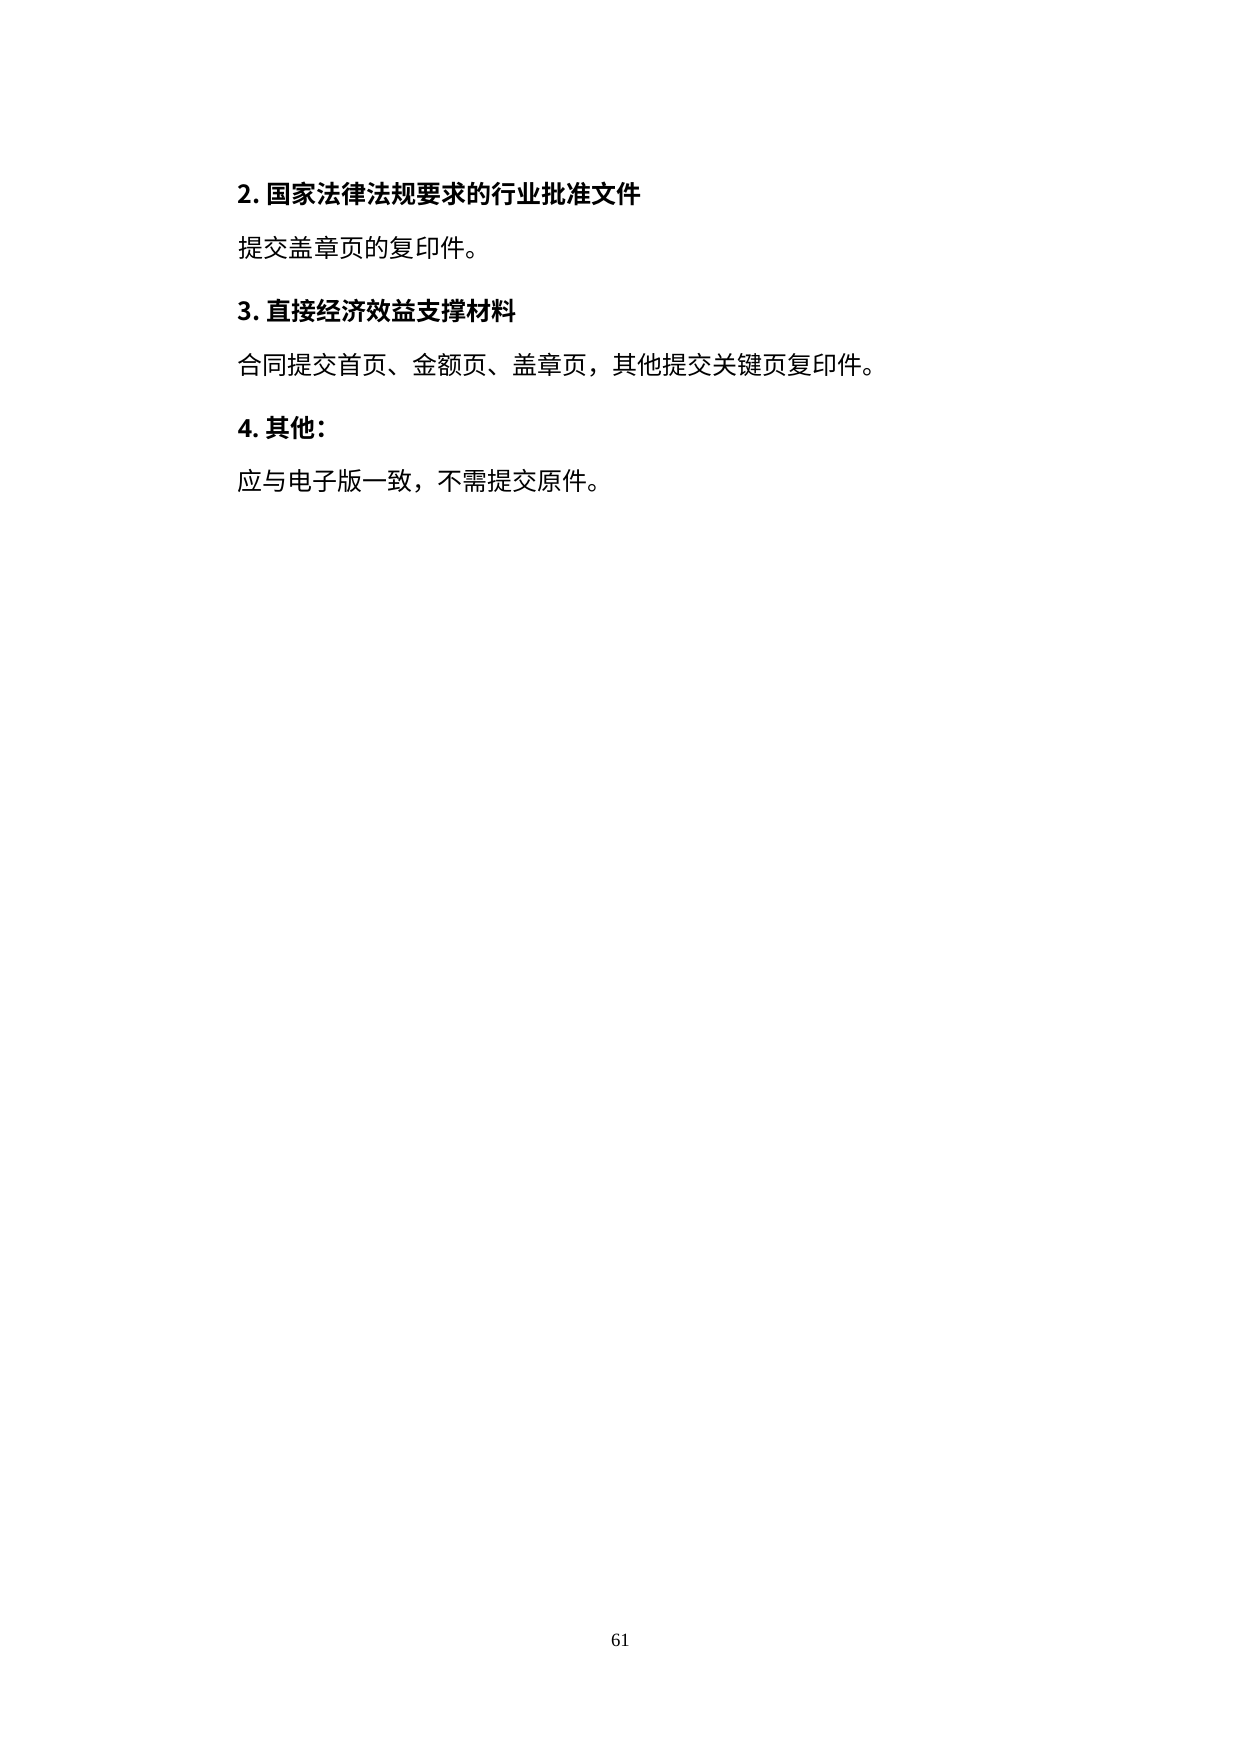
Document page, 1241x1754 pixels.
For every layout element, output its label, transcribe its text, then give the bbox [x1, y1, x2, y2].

text 合同提交首页、金额页、盖章页，其他提交关键页复印件。 [187, 331, 1053, 396]
text 提交盖章页的复印件。 [187, 214, 1053, 279]
text 4. 其他： [187, 396, 1053, 448]
text 应与电子版一致，不需提交原件。 [187, 448, 1053, 500]
text 2. 国家法律法规要求的行业批准文件 [187, 162, 1053, 214]
text 3. 直接经济效益支撑材料 [187, 279, 1053, 331]
